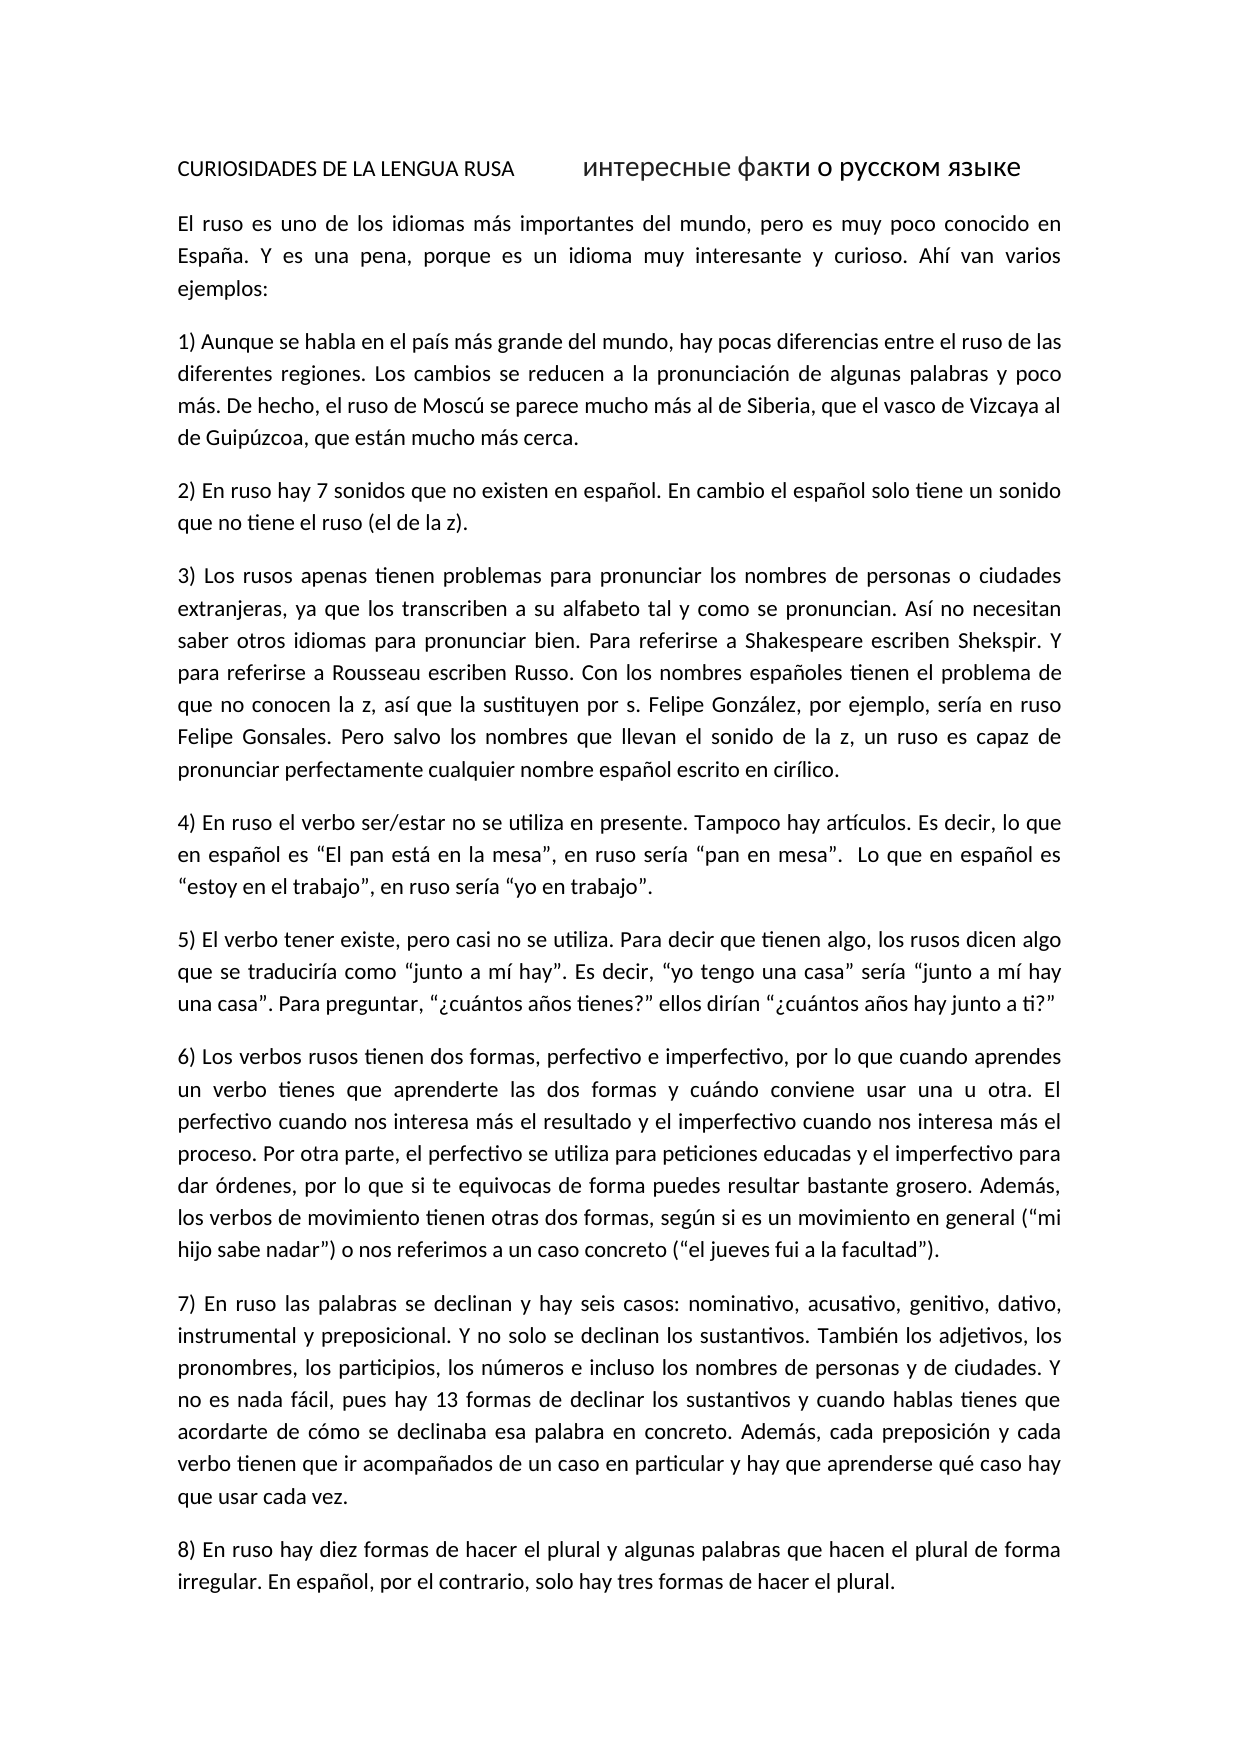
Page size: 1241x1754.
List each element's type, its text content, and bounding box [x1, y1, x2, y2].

text CURIOSIDADES DE LA LENGUA RUSA интересныe факти о русском языке [177, 148, 1063, 183]
text 6) Los verbos rusos tienen dos formas, perfectivo e imperfectivo, por lo que cuando aprendes un verbo tienes que aprenderte las dos formas y cuándo conviene usar una u otra. El perfectivo cuando nos interesa más el resultado y el imperfectivo cuando nos interesa más el proceso. Por otra parte, el perfectivo se utiliza para peticiones educadas y el imperfectivo para dar órdenes, por lo que si te equivocas de forma puedes resultar bastante grosero. Además, los verbos de movimiento tienen otras dos formas, según si es un movimiento en general (“mi hijo sabe nadar”) o nos referimos a un caso concreto (“el jueves fui a la facultad”). [177, 1042, 1063, 1264]
text 2) En ruso hay 7 sonidos que no existen en español. En cambio el español solo tiene un sonido que no tiene el ruso (el de la z). [177, 476, 1063, 537]
text 7) En ruso las palabras se declinan y hay seis casos: nominativo, acusativo, genitivo, dativo, instrumental y preposicional. Y no solo se declinan los sustantivos. También los adjetivos, los pronombres, los participios, los números e incluso los nombres de personas y de ciudades. Y no es nada fácil, pues hay 13 formas de declinar los sustantivos y cuando hablas tienes que acordarte de cómo se declinaba esa palabra en concreto. Además, cada preposición y cada verbo tienen que ir acompañados de un caso en particular y hay que aprenderse qué caso hay que usar cada vez. [177, 1289, 1063, 1510]
text 1) Aunque se habla en el país más grande del mundo, hay pocas diferencias entre el ruso de las diferentes regiones. Los cambios se reducen a la pronunciación de algunas palabras y poco más. De hecho, el ruso de Moscú se parece mucho más al de Siberia, que el vasco de Vizcaya al de Guipúzcoa, que están mucho más cerca. [177, 327, 1063, 451]
text 4) En ruso el verbo ser/estar no se utiliza en presente. Tampoco hay artículos. Es decir, lo que en español es “El pan está en la mesa”, en ruso sería “pan en mesa”. Lo que en español es “estoy en el trabajo”, en ruso sería “yo en trabajo”. [177, 808, 1063, 900]
text 3) Los rusos apenas tienen problemas para pronunciar los nombres de personas o ciudades extranjeras, ya que los transcriben a su alfabeto tal y como se pronuncian. Así no necesitan saber otros idiomas para pronunciar bien. Para referirse a Shakespeare escriben Shekspir. Y para referirse a Rousseau escriben Russo. Con los nombres españoles tienen el problema de que no conocen la z, así que la sustituyen por s. Felipe González, por ejemplo, sería en ruso Felipe Gonsales. Pero salvo los nombres que llevan el sonido de la z, un ruso es capaz de pronunciar perfectamente cualquier nombre español escrito en cirílico. [177, 562, 1063, 783]
text 5) El verbo tener existe, pero casi no se utiliza. Para decir que tienen algo, los rusos dicen algo que se traduciría como “junto a mí hay”. Es decir, “yo tengo una casa” sería “junto a mí hay una casa”. Para preguntar, “¿cuántos años tienes?” ellos dirían “¿cuántos años hay junto a ti?” [177, 925, 1063, 1017]
text 8) En ruso hay diez formas de hacer el plural y algunas palabras que hacen el plural de forma irregular. En español, por el contrario, solo hay tres formas de hacer el plural. [177, 1535, 1063, 1595]
text El ruso es uno de los idiomas más importantes del mundo, pero es muy poco conocido en España. Y es una pena, porque es un idioma muy interesante y curioso. Ahí van varios ejemplos: [177, 209, 1063, 302]
